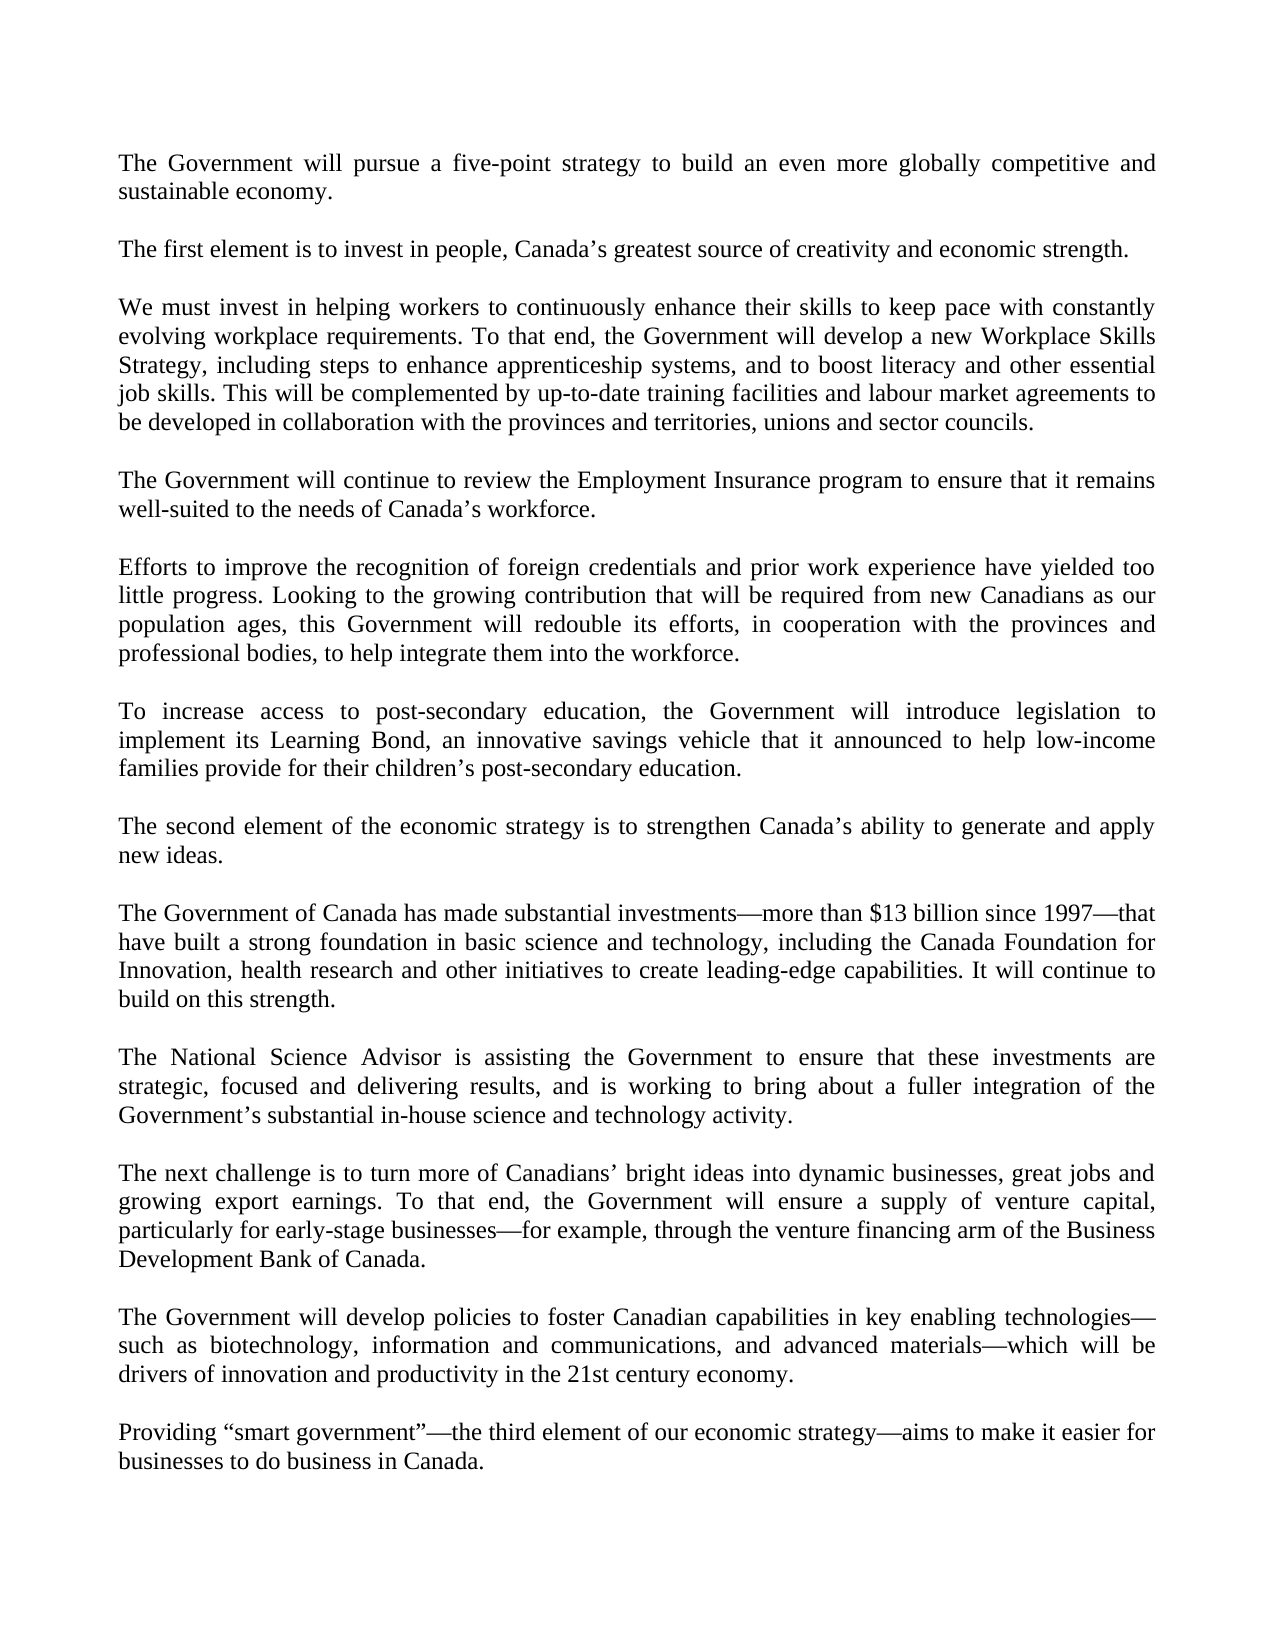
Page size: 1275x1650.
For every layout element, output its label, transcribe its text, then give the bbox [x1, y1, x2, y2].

text To increase access to post-secondary education, the Government will introduce legislation to implement its Learning Bond, an innovative savings vehicle that it announced to help low-income families provide for their children’s post-secondary education. [118, 696, 1157, 782]
text The Government of Canada has made substantial investments—more than $13 billion since 1997—that have built a strong foundation in basic science and technology, including the Canada Foundation for Innovation, health research and other initiatives to create leading-edge capabilities. It will continue to build on this strength. [118, 898, 1157, 1013]
text The National Science Advisor is assisting the Government to ensure that these investments are strategic, focused and delivering results, and is working to bring about a fuller integration of the Government’s substantial in-house science and technology activity. [118, 1042, 1157, 1128]
text The next challenge is to turn more of Canadians’ bright ideas into dynamic businesses, great jobs and growing export earnings. To that end, the Government will ensure a supply of venture capital, particularly for early-stage businesses—for example, through the venture financing arm of the Business Development Bank of Canada. [118, 1158, 1157, 1273]
text The first element is to invest in people, Canada’s greatest source of creativity and economic strength. [118, 234, 1157, 263]
text The Government will pursue a five-point strategy to build an even more globally competitive and sustainable economy. [118, 148, 1157, 205]
text Efforts to improve the recognition of foreign credentials and prior work experience have yielded too little progress. Looking to the growing contribution that will be required from new Canadians as our population ages, this Government will redouble its efforts, in cooperation with the provinces and professional bodies, to help integrate them into the workforce. [118, 552, 1157, 667]
text The Government will continue to review the Employment Insurance program to ensure that it remains well-suited to the needs of Canada’s workforce. [118, 465, 1157, 523]
text The Government will develop policies to foster Canadian capabilities in key enabling technologies—such as biotechnology, information and communications, and advanced materials—which will be drivers of innovation and productivity in the 21st century economy. [118, 1302, 1157, 1388]
text Providing “smart government”—the third element of our economic strategy—aims to make it easier for businesses to do business in Canada. [118, 1417, 1157, 1475]
text The second element of the economic strategy is to strengthen Canada’s ability to generate and apply new ideas. [118, 811, 1157, 869]
text We must invest in helping workers to continuously enhance their skills to keep pace with constantly evolving workplace requirements. To that end, the Government will develop a new Workplace Skills Strategy, including steps to enhance apprenticeship systems, and to boost literacy and other essential job skills. This will be complemented by up-to-date training facilities and labour market agreements to be developed in collaboration with the provinces and territories, unions and sector councils. [118, 292, 1157, 436]
